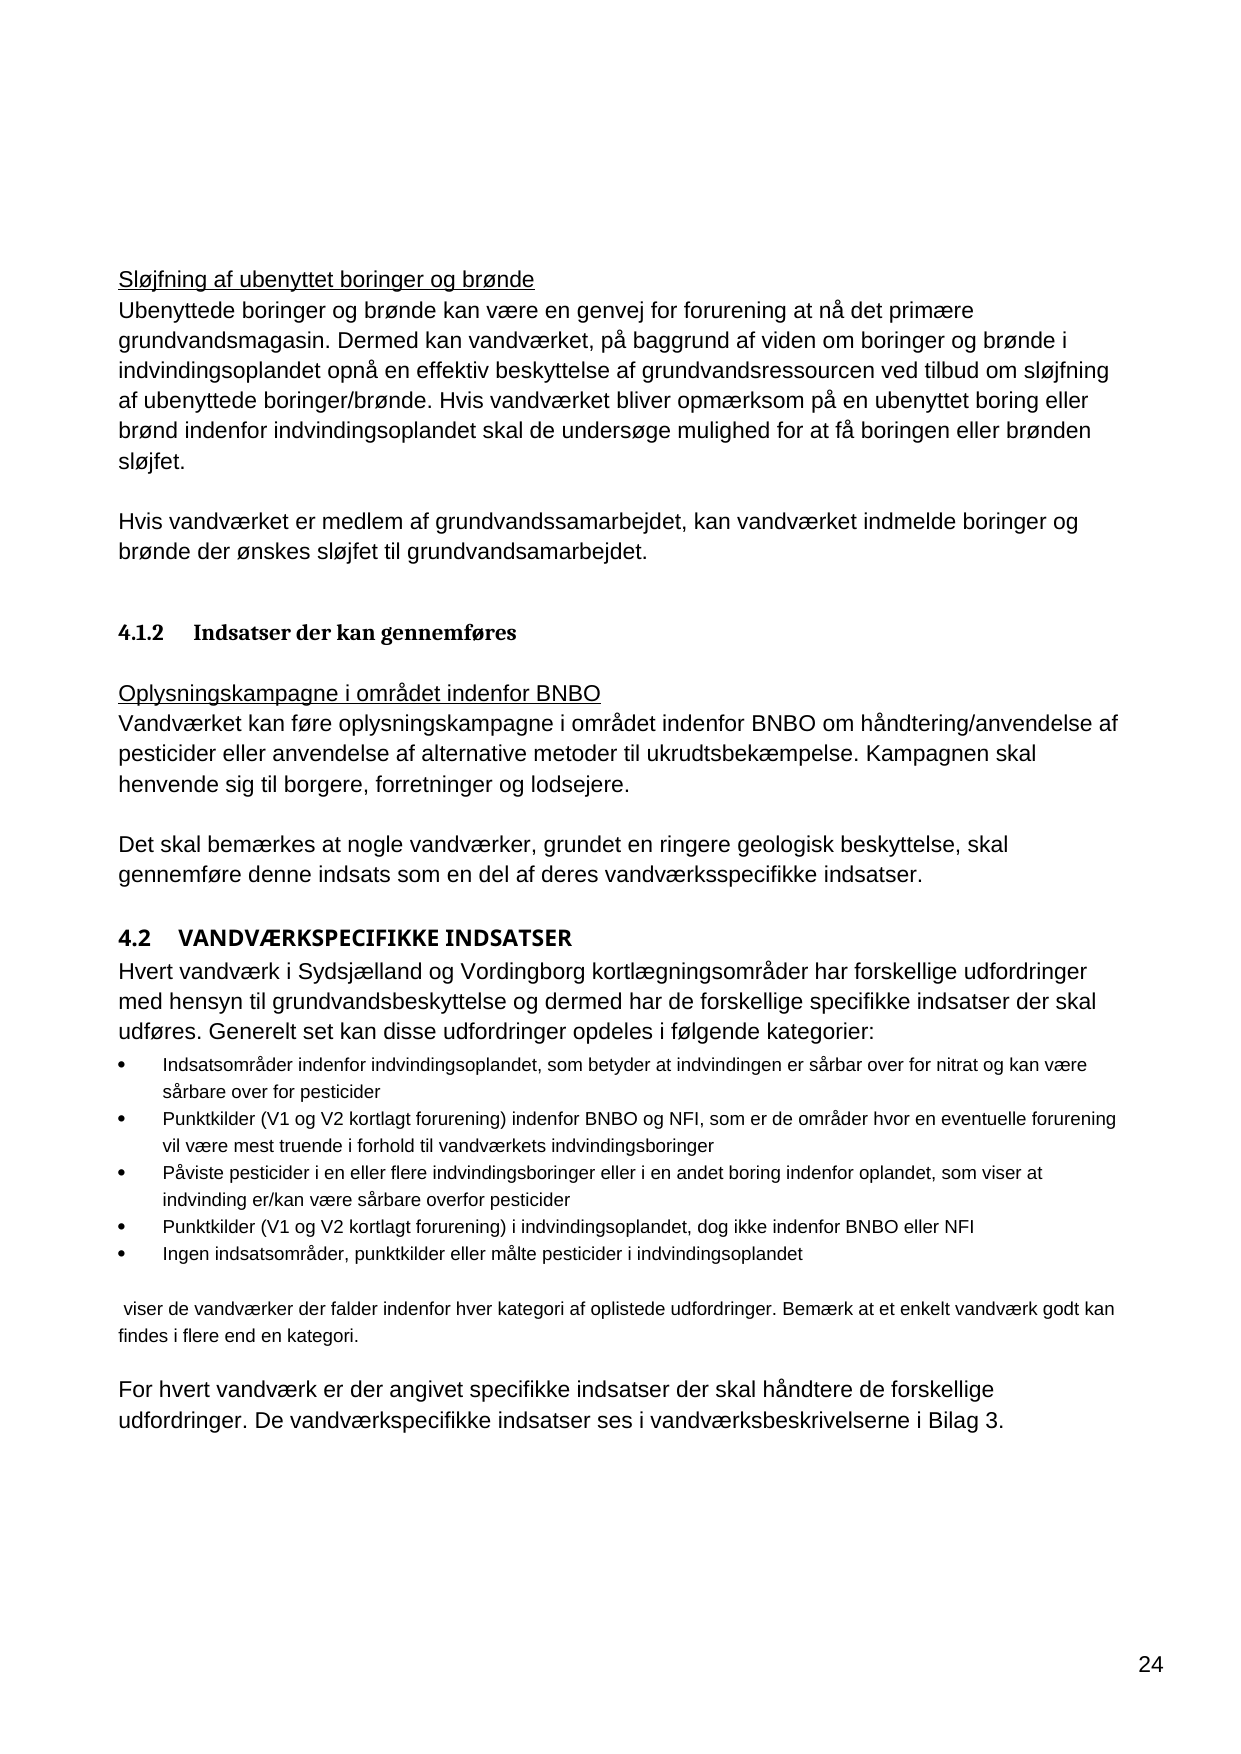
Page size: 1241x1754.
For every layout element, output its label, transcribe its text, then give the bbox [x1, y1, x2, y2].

list Ingen indsatsområder, punktkilder eller målte pesticider i indvindingsoplandet [118, 1238, 1122, 1265]
text Vandværket kan føre oplysningskampagne i området indenfor BNBO om håndtering/anvendelse af pesticider eller anvendelse af alternative metoder til ukrudtsbekæmpelse. Kampagnen skal henvende sig til borgere, forretninger og lodsejere. [118, 710, 1122, 797]
text Sløjfning af ubenyttet boringer og brønde [118, 266, 1122, 293]
text Hvis vandværket er medlem af grundvandssamarbejdet, kan vandværket indmelde boringer og brønde der ønskes sløjfet til grundvandsamarbejdet. [118, 508, 1122, 565]
list Påviste pesticider i en eller flere indvindingsboringer eller i en andet boring indenfor oplandet, som viser at indvinding er/kan være sårbare overfor pesticider [118, 1157, 1122, 1211]
text Hvert vandværk i Sydsjælland og Vordingborg kortlægningsområder har forskellige udfordringer med hensyn til grundvandsbeskyttelse og dermed har de forskellige specifikke indsatser der skal udføres. Generelt set kan disse udfordringer opdeles i følgende kategorier: [118, 958, 1122, 1044]
subtitle Vandværkspecifikke indsatser [118, 922, 1122, 953]
list Punktkilder (V1 og V2 kortlagt forurening) i indvindingsoplandet, dog ikke indenfor BNBO eller NFI [118, 1211, 1122, 1238]
list Punktkilder (V1 og V2 kortlagt forurening) indenfor BNBO og NFI, som er de områder hvor en eventuelle forurening vil være mest truende i forhold til vandværkets indvindingsboringer [118, 1102, 1122, 1157]
text Ubenyttede boringer og brønde kan være en genvej for forurening at nå det primære grundvandsmagasin. Dermed kan vandværket, på baggrund af viden om boringer og brønde i indvindingsoplandet opnå en effektiv beskyttelse af grundvandsressourcen ved tilbud om sløjfning af ubenyttede boringer/brønde. Hvis vandværket bliver opmærksom på en ubenyttet boring eller brønd indenfor indvindingsoplandet skal de undersøge mulighed for at få boringen eller brønden sløjfet. [118, 297, 1122, 474]
subtitle Indsatser der kan gennemføres [118, 619, 1122, 646]
text Oplysningskampagne i området indenfor BNBO [118, 680, 1122, 706]
list Indsatsområder indenfor indvindingsoplandet, som betyder at indvindingen er sårbar over for nitrat og kan være sårbare over for pesticider [118, 1048, 1122, 1102]
text Det skal bemærkes at nogle vandværker, grundet en ringere geologisk beskyttelse, skal gennemføre denne indsats som en del af deres vandværksspecifikke indsatser. [118, 831, 1122, 888]
text For hvert vandværk er der angivet specifikke indsatser der skal håndtere de forskellige udfordringer. De vandværkspecifikke indsatser ses i vandværksbeskrivelserne i Bilag 3. [118, 1376, 1122, 1433]
